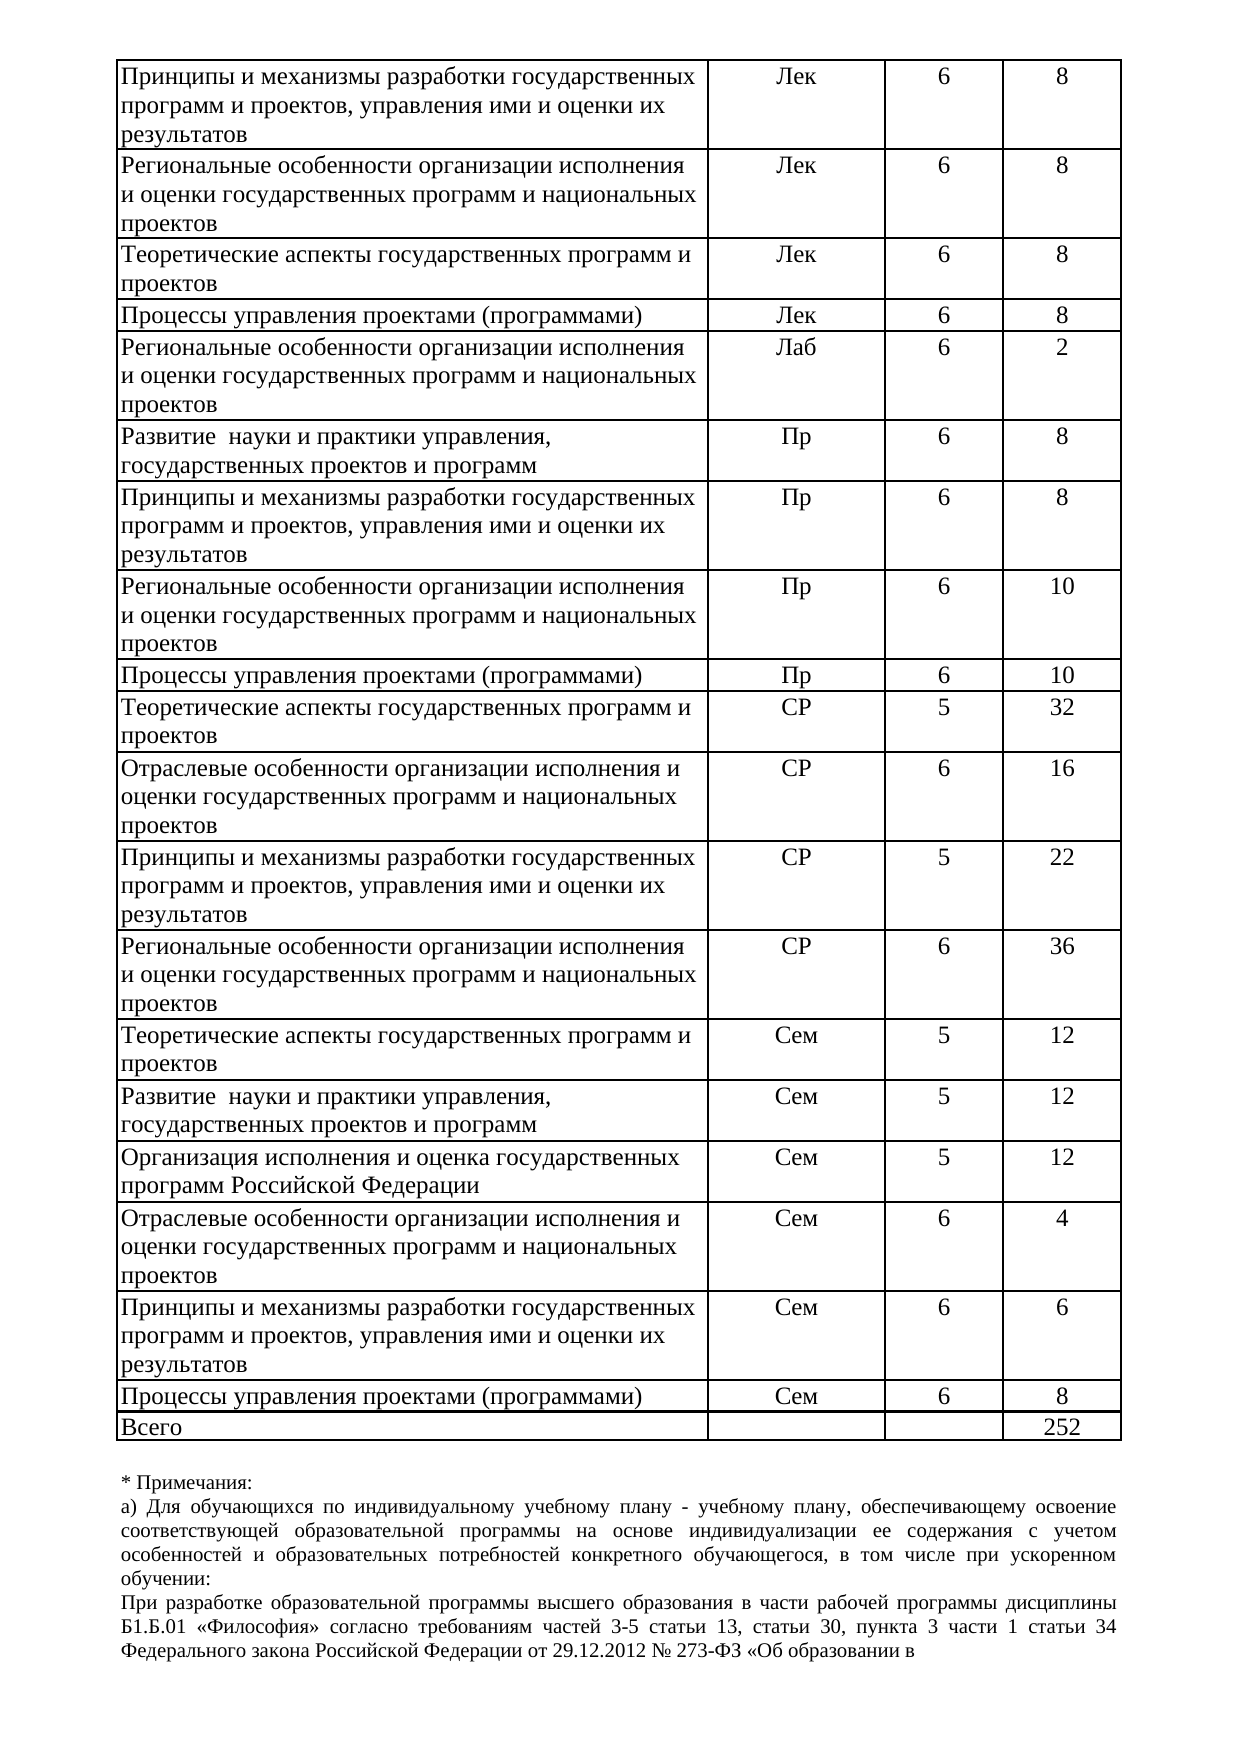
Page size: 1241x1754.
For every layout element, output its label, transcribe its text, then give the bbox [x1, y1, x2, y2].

table_cell 10 [1004, 571, 1120, 658]
table_cell Развитие науки и практики управления, государственных проектов и программ [118, 421, 707, 480]
table_cell 12 [1004, 1081, 1120, 1139]
table_cell 12 [1004, 1020, 1120, 1079]
table_cell 5 [886, 842, 1002, 929]
table_cell Сем [709, 1081, 884, 1139]
table_cell Региональные особенности организации исполнения и оценки государственных программ и национальных проектов [118, 931, 707, 1018]
table_cell Процессы управления проектами (программами) [118, 300, 707, 330]
table_cell 12 [1004, 1142, 1120, 1201]
table_cell * Примечания: а) Для обучающихся по индивидуальному учебному плану - учебному плану, обеспечивающему освоение соответствующей образовательной программы на основе индивидуализации ее содержания с учетом особенностей и образовательных потребностей конкретного обучающегося, в том числе при ускоренном обучении: При разработке образовательной программы высшего образования в части рабочей программы дисциплины Б1.Б.01 «Философия» согласно требованиям частей 3-5 статьи 13, статьи 30, пункта 3 части 1 статьи 34 Федерального закона Российской Федерации от 29.12.2012 № 273-ФЗ «Об образовании в [117, 1441, 1121, 1661]
table_cell 5 [886, 1081, 1002, 1139]
table_cell 4 [1004, 1203, 1120, 1289]
table_cell Лек [709, 300, 884, 330]
table_cell СР [709, 753, 884, 839]
table_cell Принципы и механизмы разработки государственных программ и проектов, управления ими и оценки их результатов [118, 482, 707, 569]
table_cell Сем [709, 1292, 884, 1379]
table_cell Пр [709, 421, 884, 480]
table_cell 6 [886, 1381, 1002, 1410]
table_cell 10 [1004, 660, 1120, 689]
table_cell 8 [1004, 482, 1120, 569]
table_cell 5 [886, 1020, 1002, 1079]
table_cell 16 [1004, 753, 1120, 839]
table_cell 6 [886, 300, 1002, 330]
table_cell Пр [709, 482, 884, 569]
table_cell Процессы управления проектами (программами) [118, 1381, 707, 1410]
table_cell Развитие науки и практики управления, государственных проектов и программ [118, 1081, 707, 1139]
table_cell Пр [709, 571, 884, 658]
table_cell Теоретические аспекты государственных программ и проектов [118, 1020, 707, 1079]
table_cell Региональные особенности организации исполнения и оценки государственных программ и национальных проектов [118, 150, 707, 237]
table_cell СР [709, 931, 884, 1018]
table_cell 8 [1004, 1381, 1120, 1410]
table_cell Сем [709, 1020, 884, 1079]
table_cell 22 [1004, 842, 1120, 929]
table_cell 8 [1004, 300, 1120, 330]
table_cell Сем [709, 1142, 884, 1201]
table_cell СР [709, 692, 884, 751]
table_cell СР [709, 842, 884, 929]
table_cell Лек [709, 239, 884, 298]
table_cell 6 [886, 660, 1002, 689]
table_cell Лек [709, 150, 884, 237]
table_cell 6 [886, 482, 1002, 569]
table_cell Сем [709, 1381, 884, 1410]
table_cell 8 [1004, 150, 1120, 237]
table_cell Сем [709, 1203, 884, 1289]
table_cell Принципы и механизмы разработки государственных программ и проектов, управления ими и оценки их результатов [118, 842, 707, 929]
table_cell 6 [886, 571, 1002, 658]
table_cell 32 [1004, 692, 1120, 751]
table_cell Всего [118, 1413, 707, 1439]
table_header 8 [1004, 61, 1120, 148]
table_cell Региональные особенности организации исполнения и оценки государственных программ и национальных проектов [118, 571, 707, 658]
table_cell Отраслевые особенности организации исполнения и оценки государственных программ и национальных проектов [118, 1203, 707, 1289]
table_header Принципы и механизмы разработки государственных программ и проектов, управления ими и оценки их результатов [118, 61, 707, 148]
table_cell 6 [886, 931, 1002, 1018]
table_cell 6 [886, 421, 1002, 480]
table_cell 6 [886, 239, 1002, 298]
table_cell 36 [1004, 931, 1120, 1018]
table_cell 6 [886, 1292, 1002, 1379]
table_cell Процессы управления проектами (программами) [118, 660, 707, 689]
table_header 6 [886, 61, 1002, 148]
table_cell 6 [1004, 1292, 1120, 1379]
table_cell Теоретические аспекты государственных программ и проектов [118, 239, 707, 298]
table_cell 6 [886, 150, 1002, 237]
table_cell 6 [886, 753, 1002, 839]
table_cell [886, 1413, 1002, 1439]
table_cell Пр [709, 660, 884, 689]
table_cell Региональные особенности организации исполнения и оценки государственных программ и национальных проектов [118, 332, 707, 419]
table_cell 8 [1004, 421, 1120, 480]
table_cell 2 [1004, 332, 1120, 419]
table_cell Организация исполнения и оценка государственных программ Российской Федерации [118, 1142, 707, 1201]
table_cell Лаб [709, 332, 884, 419]
table_cell 6 [886, 1203, 1002, 1289]
table_cell 6 [886, 332, 1002, 419]
table_header Лек [709, 61, 884, 148]
table_cell Теоретические аспекты государственных программ и проектов [118, 692, 707, 751]
table_cell Отраслевые особенности организации исполнения и оценки государственных программ и национальных проектов [118, 753, 707, 839]
table_cell 8 [1004, 239, 1120, 298]
table_cell 252 [1004, 1413, 1120, 1439]
table_cell Принципы и механизмы разработки государственных программ и проектов, управления ими и оценки их результатов [118, 1292, 707, 1379]
table_cell [709, 1413, 884, 1439]
table_cell 5 [886, 692, 1002, 751]
table_cell 5 [886, 1142, 1002, 1201]
